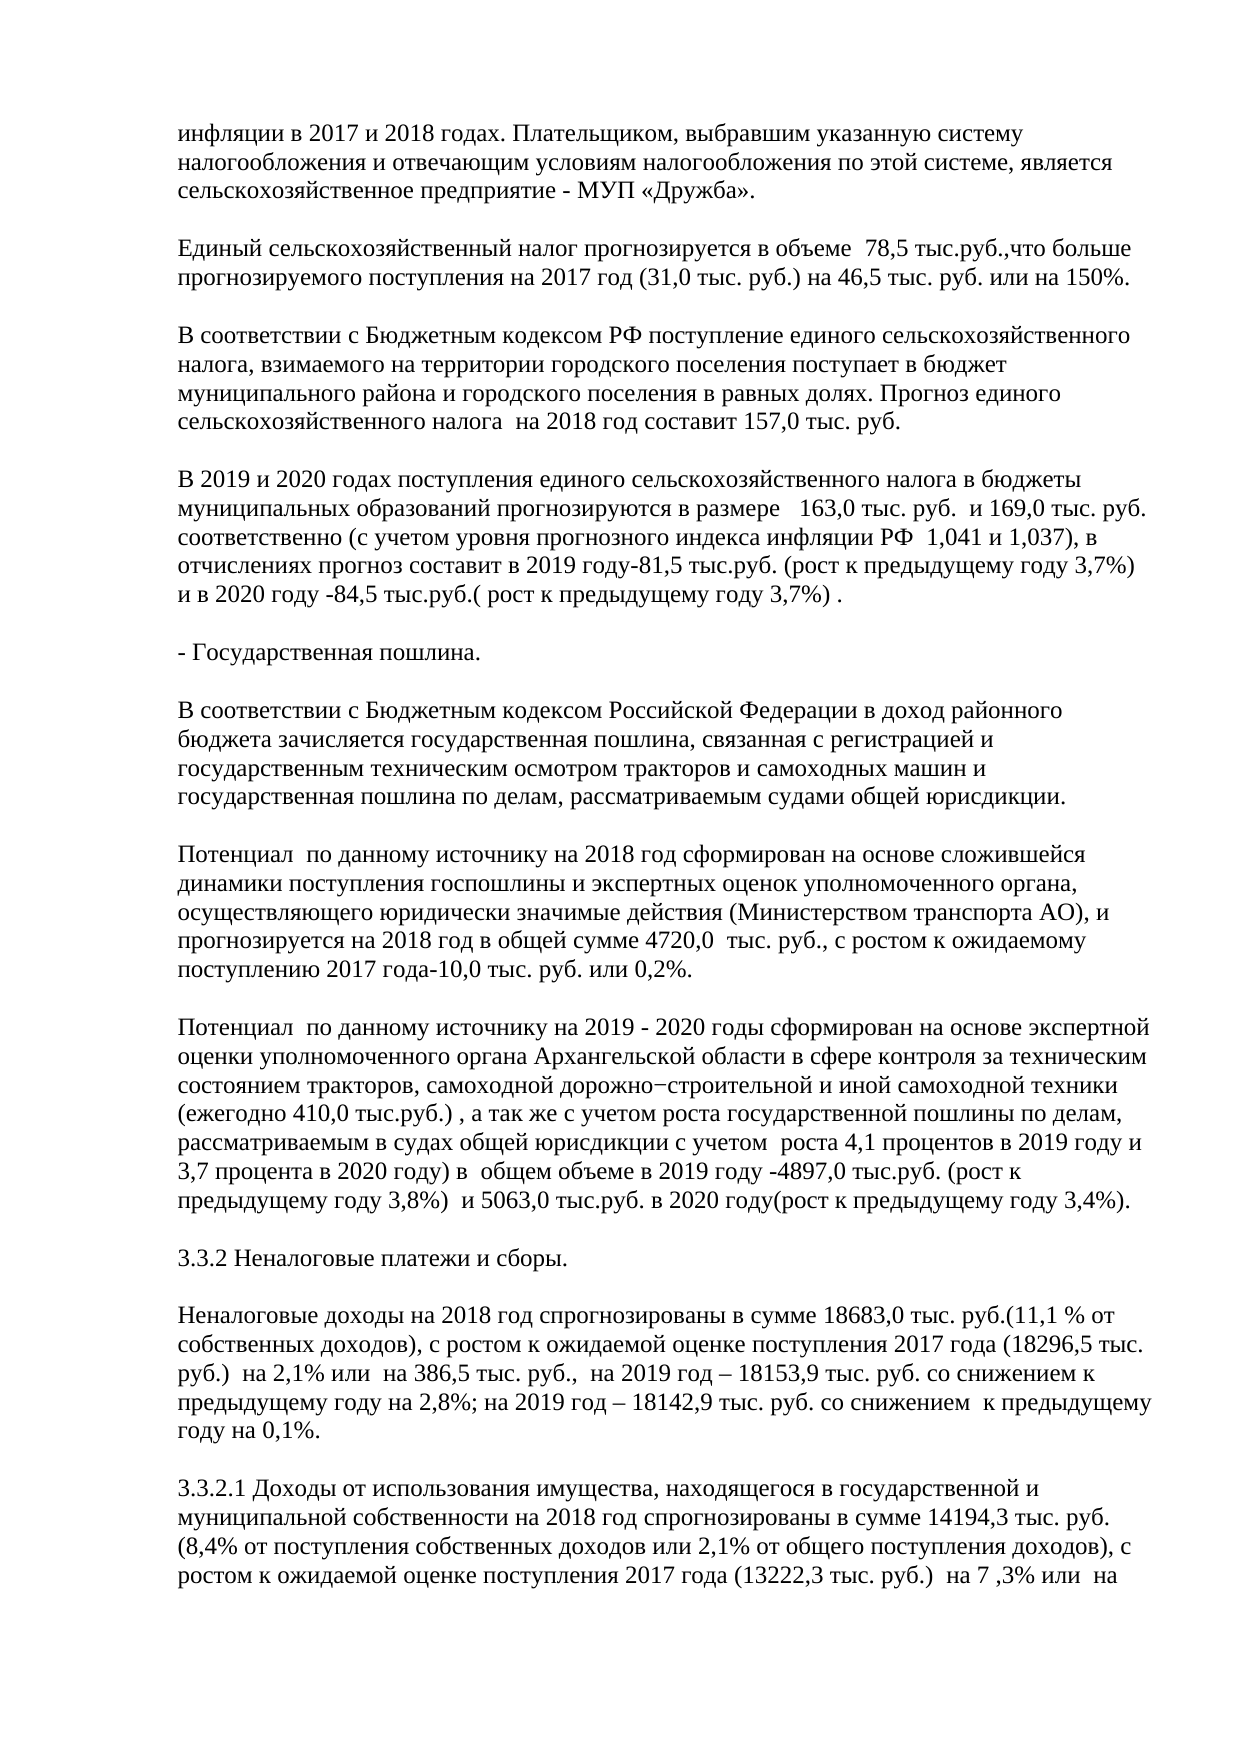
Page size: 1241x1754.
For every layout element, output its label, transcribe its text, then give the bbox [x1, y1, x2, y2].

text Потенциал по данному источнику на 2019 - 2020 годы сформирован на основе экспертной оценки уполномоченного органа Архангельской области в сфере контроля за техническим состоянием тракторов, самоходной дорожно−строительной и иной самоходной техники (ежегодно 410,0 тыс.руб.) , а так же с учетом роста государственной пошлины по делам, рассматриваемым в судах общей юрисдикции с учетом роста 4,1 процентов в 2019 году и 3,7 процента в 2020 году) в общем объеме в 2019 году -4897,0 тыс.руб. (рост к предыдущему году 3,8%) и 5063,0 тыс.руб. в 2020 году(рост к предыдущему году 3,4%). [177, 1012, 1152, 1213]
text В соответствии с Бюджетным кодексом Российской Федерации в доход районного бюджета зачисляется государственная пошлина, связанная с регистрацией и государственным техническим осмотром тракторов и самоходных машин и государственная пошлина по делам, рассматриваемым судами общей юрисдикции. [177, 695, 1152, 810]
text Неналоговые доходы на 2018 год спрогнозированы в сумме 18683,0 тыс. руб.(11,1 % от собственных доходов), с ростом к ожидаемой оценке поступления 2017 года (18296,5 тыс. руб.) на 2,1% или на 386,5 тыс. руб., на 2019 год – 18153,9 тыс. руб. со снижением к предыдущему году на 2,8%; на 2019 год – 18142,9 тыс. руб. со снижением к предыдущему году на 0,1%. [177, 1301, 1152, 1444]
text В соответствии с Бюджетным кодексом РФ поступление единого сельскохозяйственного налога, взимаемого на территории городского поселения поступает в бюджет муниципального района и городского поселения в равных долях. Прогноз единого сельскохозяйственного налога на 2018 год составит 157,0 тыс. руб. [177, 320, 1152, 435]
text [177, 118, 1152, 204]
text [177, 1473, 1152, 1588]
text Потенциал по данному источнику на 2018 год сформирован на основе сложившейся динамики поступления госпошлины и экспертных оценок уполномоченного органа, осуществляющего юридически значимые действия (Министерством транспорта АО), и прогнозируется на 2018 год в общей сумме 4720,0 тыс. руб., с ростом к ожидаемому поступлению 2017 года-10,0 тыс. руб. или 0,2%. [177, 839, 1152, 983]
text - Государственная пошлина. [177, 637, 1152, 666]
text 3.3.2 Неналоговые платежи и сборы. [177, 1243, 1152, 1271]
text В 2019 и 2020 годах поступления единого сельскохозяйственного налога в бюджеты муниципальных образований прогнозируются в размере 163,0 тыс. руб. и 169,0 тыс. руб. соответственно (с учетом уровня прогнозного индекса инфляции РФ 1,041 и 1,037), в отчислениях прогноз составит в 2019 году-81,5 тыс.руб. (рост к предыдущему году 3,7%) и в 2020 году -84,5 тыс.руб.( рост к предыдущему году 3,7%) . [177, 464, 1152, 608]
text Единый сельскохозяйственный налог прогнозируется в объеме 78,5 тыс.руб.,что больше прогнозируемого поступления на 2017 год (31,0 тыс. руб.) на 46,5 тыс. руб. или на 150%. [177, 233, 1152, 291]
